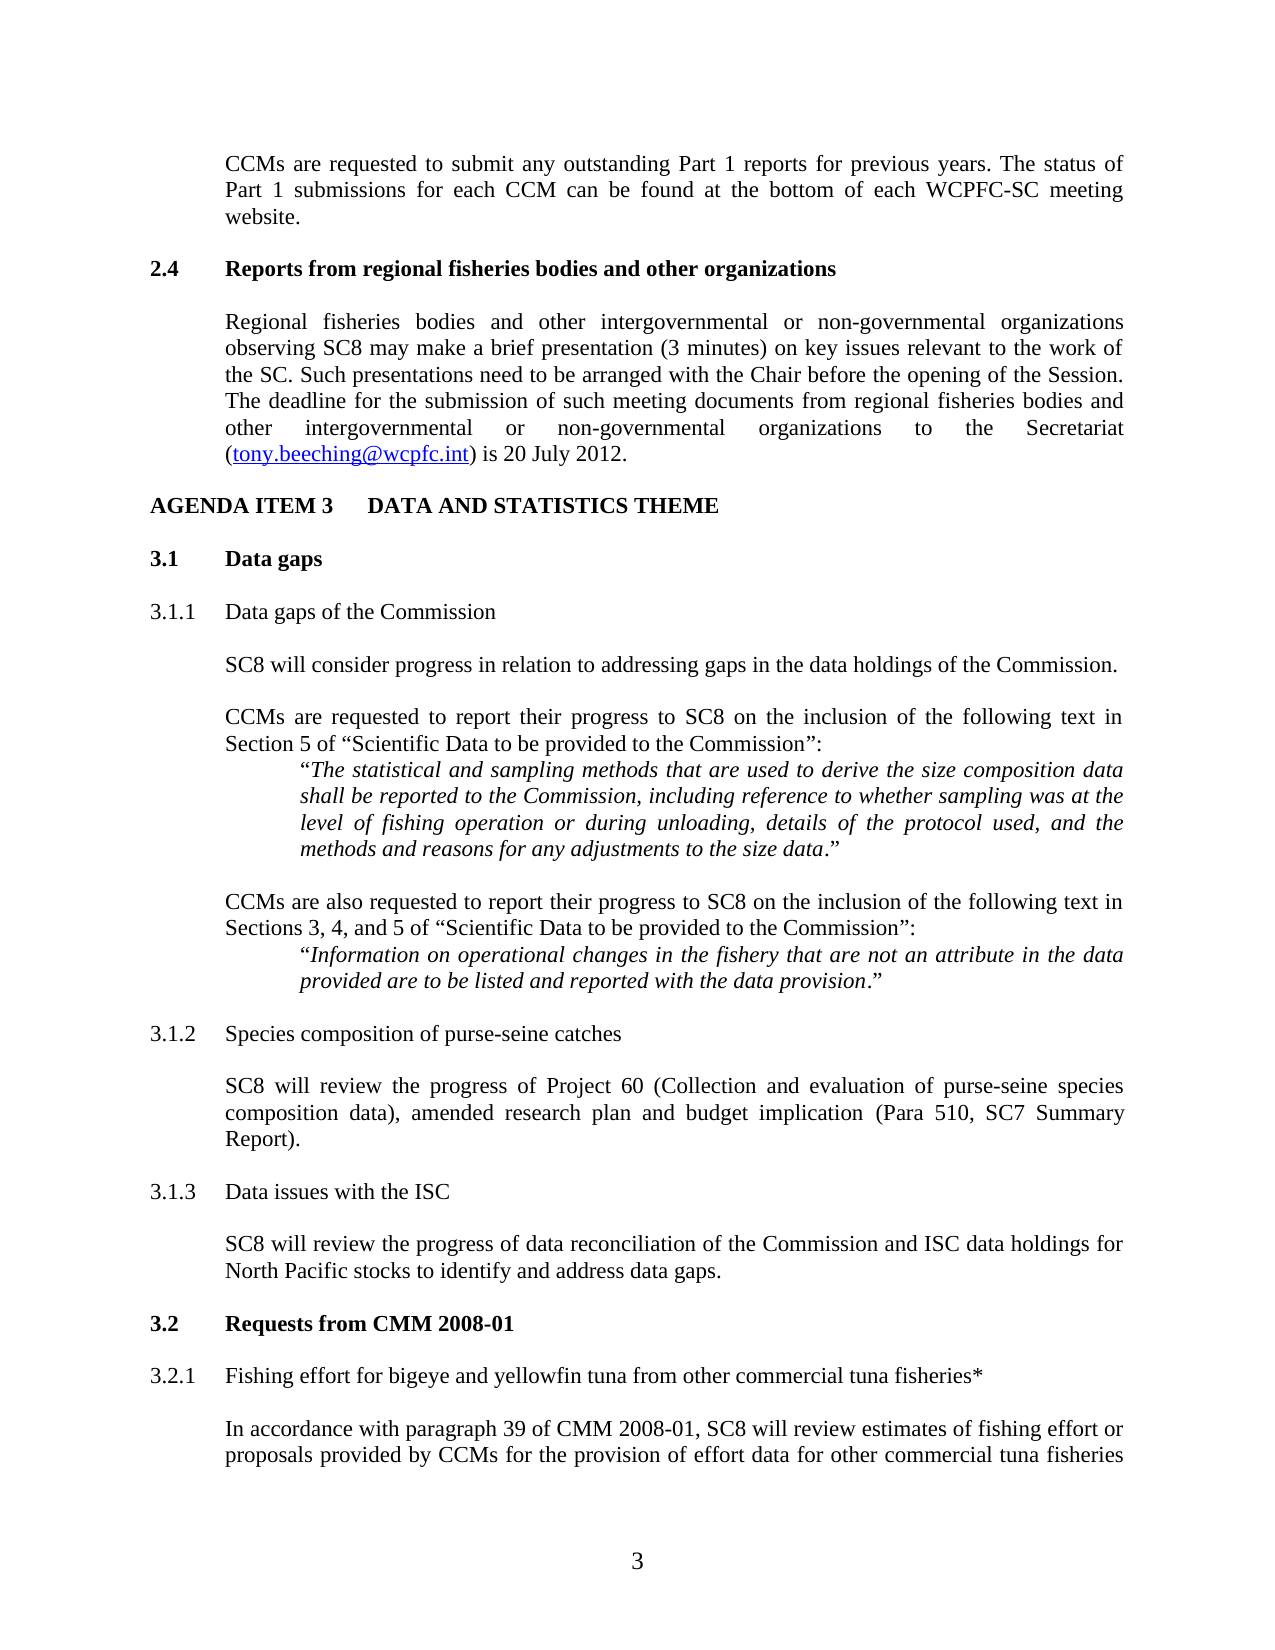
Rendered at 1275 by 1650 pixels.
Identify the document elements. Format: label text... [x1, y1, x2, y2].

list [225, 1415, 1125, 1468]
list DATA AND STATISTICS THEME [150, 493, 1125, 519]
text CCMs are requested to report their progress to SC8 on the inclusion of the following text in Section 5 of “Scientific Data to be provided to the Commission”: [225, 703, 1125, 756]
list Requests from CMM 2008-01 [150, 1309, 1125, 1336]
text “The statistical and sampling methods that are used to derive the size composition data shall be reported to the Commission, including reference to whether sampling was at the level of fishing operation or during unloading, details of the protocol used, and the methods and reasons for any adjustments to the size data.” [300, 756, 1125, 862]
list Reports from regional fisheries bodies and other organizations [150, 255, 1125, 282]
text SC8 will consider progress in relation to addressing gaps in the data holdings of the Commission. [225, 651, 1125, 677]
list SC8 will review the progress of Project 60 (Collection and evaluation of purse-seine species composition data), amended research plan and budget implication (Para 510, SC7 Summary Report). [225, 1072, 1125, 1151]
list Fishing effort for bigeye and yellowfin tuna from other commercial tuna fisheries* [150, 1362, 1125, 1389]
text CCMs are requested to submit any outstanding Part 1 reports for previous years. The status of Part 1 submissions for each CCM can be found at the bottom of each WCPFC-SC meeting website. [225, 150, 1125, 229]
list Species composition of purse-seine catches [150, 1020, 1125, 1046]
text SC8 will review the progress of data reconciliation of the Commission and ISC data holdings for North Pacific stocks to identify and address data gaps. [225, 1231, 1125, 1283]
text CCMs are also requested to report their progress to SC8 on the inclusion of the following text in Sections 3, 4, and 5 of “Scientific Data to be provided to the Commission”: [225, 888, 1125, 941]
text Regional fisheries bodies and other intergovernmental or non-governmental organizations observing SC8 may make a brief presentation (3 minutes) on key issues relevant to the work of the SC. Such presentations need to be arranged with the Chair before the opening of the Session. The deadline for the submission of such meeting documents from regional fisheries bodies and other intergovernmental or non-governmental organizations to the Secretariat (tony.beeching@wcpfc.int) is 20 July 2012. [225, 308, 1125, 466]
text “Information on operational changes in the fishery that are not an attribute in the data provided are to be listed and reported with the data provision.” [300, 941, 1125, 993]
list Data gaps [150, 545, 1125, 572]
list Data issues with the ISC [150, 1178, 1125, 1204]
list Data gaps of the Commission [150, 598, 1125, 624]
